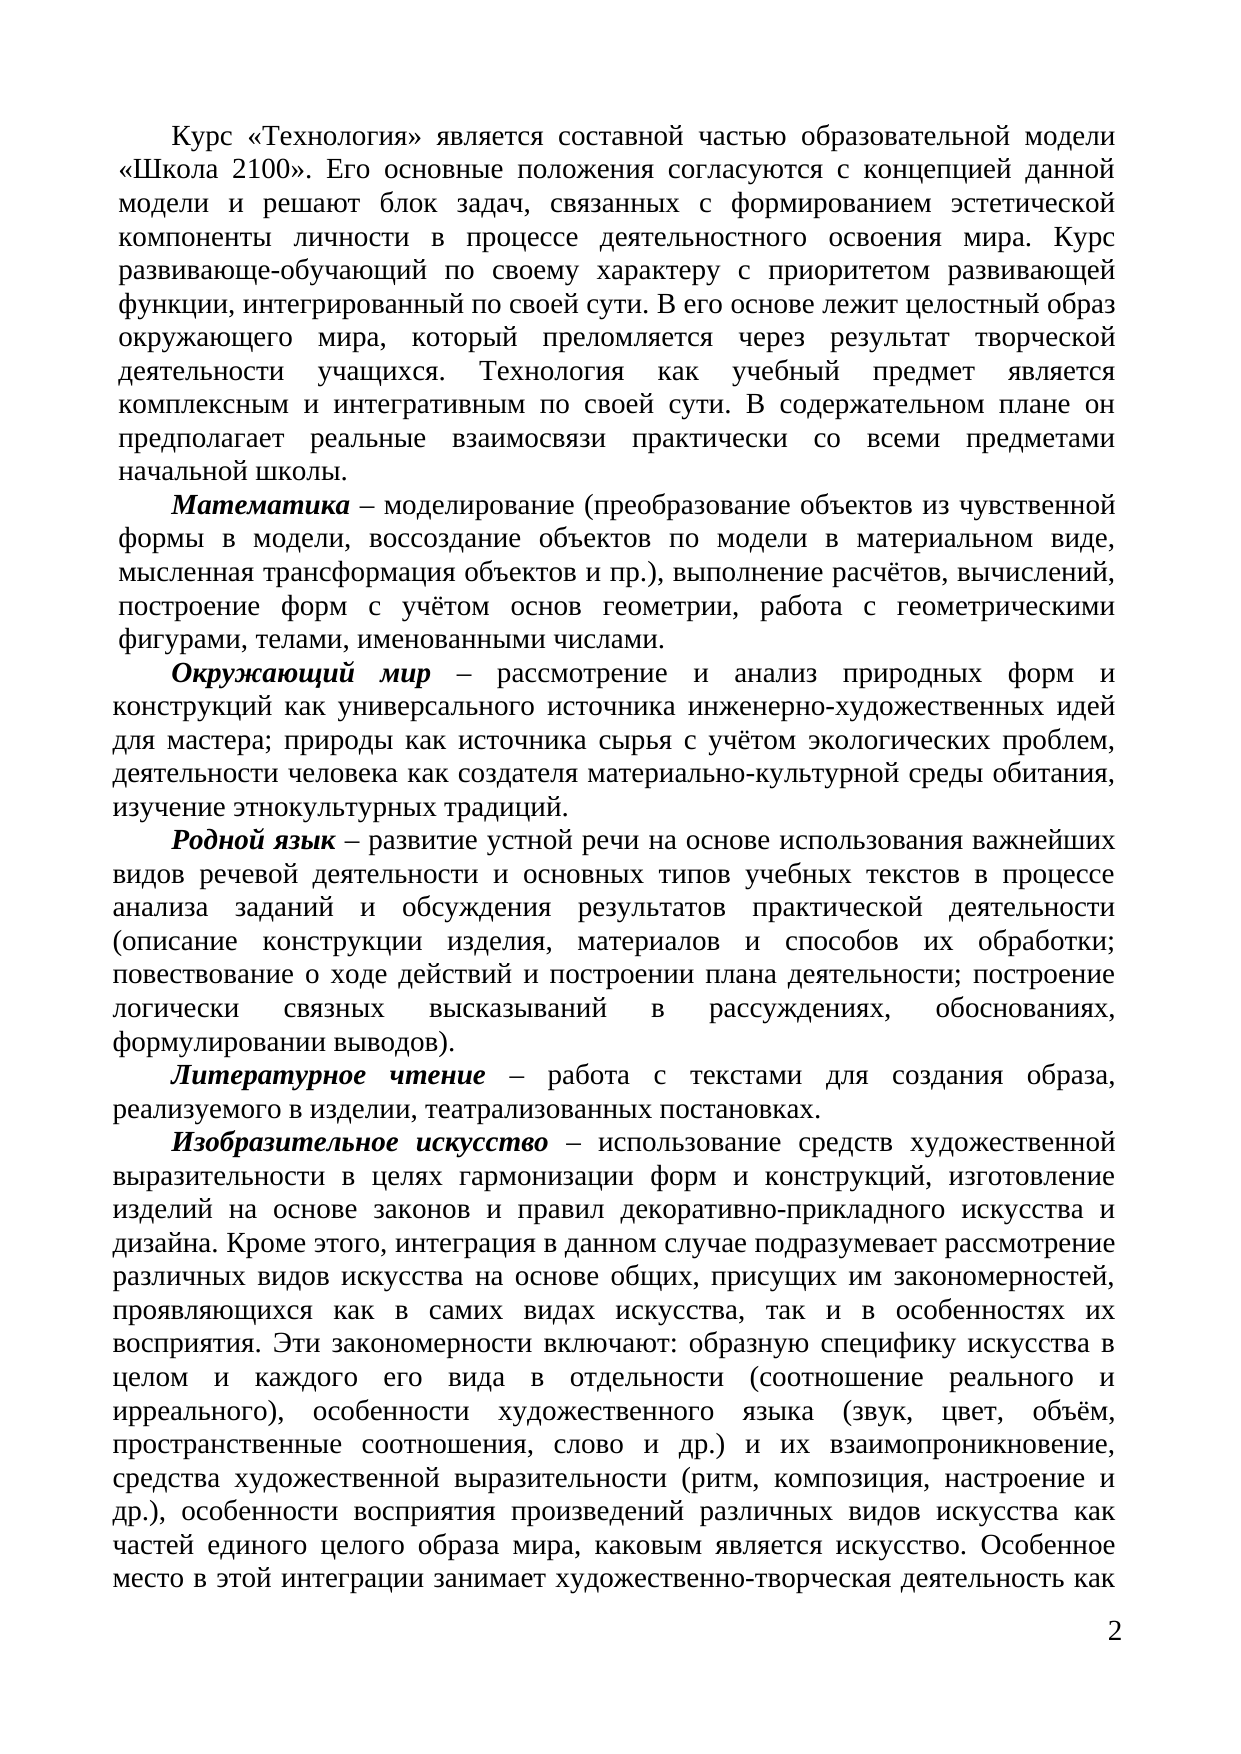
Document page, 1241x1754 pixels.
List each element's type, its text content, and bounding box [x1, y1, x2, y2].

text Окружающий мир – рассмотрение и анализ природных форм и конструкций как универсального источника инженерно-художественных идей для мастера; природы как источника сырья с учётом экологических проблем, деятельности человека как создателя материально-культурной среды обитания, изучение этнокультурных традиций. [118, 655, 1122, 822]
text Родной язык – развитие устной речи на основе использования важнейших видов речевой деятельности и основных типов учебных текстов в процессе анализа заданий и обсуждения результатов практической деятельности (описание конструкции изделия, материалов и способов их обработки; повествование о ходе действий и построении плана деятельности; построение логически связных высказываний в рассуждениях, обоснованиях, формулировании выводов). [118, 822, 1122, 1057]
text Математика – моделирование (преобразование объектов из чувственной формы в модели, воссоздание объектов по модели в материальном виде, мысленная трансформация объектов и пр.), выполнение расчётов, вычислений, построение форм с учётом основ геометрии, работа с геометрическими фигурами, телами, именованными числами. [118, 487, 1116, 655]
text Литературное чтение – работа с текстами для создания образа, реализуемого в изделии, театрализованных постановках. [118, 1057, 1122, 1124]
text Курс «Технология» является составной частью образовательной модели «Школа 2100». Его основные положения согласуются с концепцией данной модели и решают блок задач, связанных с формированием эстетической компоненты личности в процессе деятельностного освоения мира. Курс развивающе-обучающий по своему характеру с приоритетом развивающей функции, интегрированный по своей сути. В его основе лежит целостный образ окружающего мира, который преломляется через результат творческой деятельности учащихся. Технология как учебный предмет является комплексным и интегративным по своей сути. В содержательном плане он предполагает реальные взаимосвязи практически со всеми предметами начальной школы. [118, 118, 1116, 487]
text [118, 1124, 1122, 1594]
